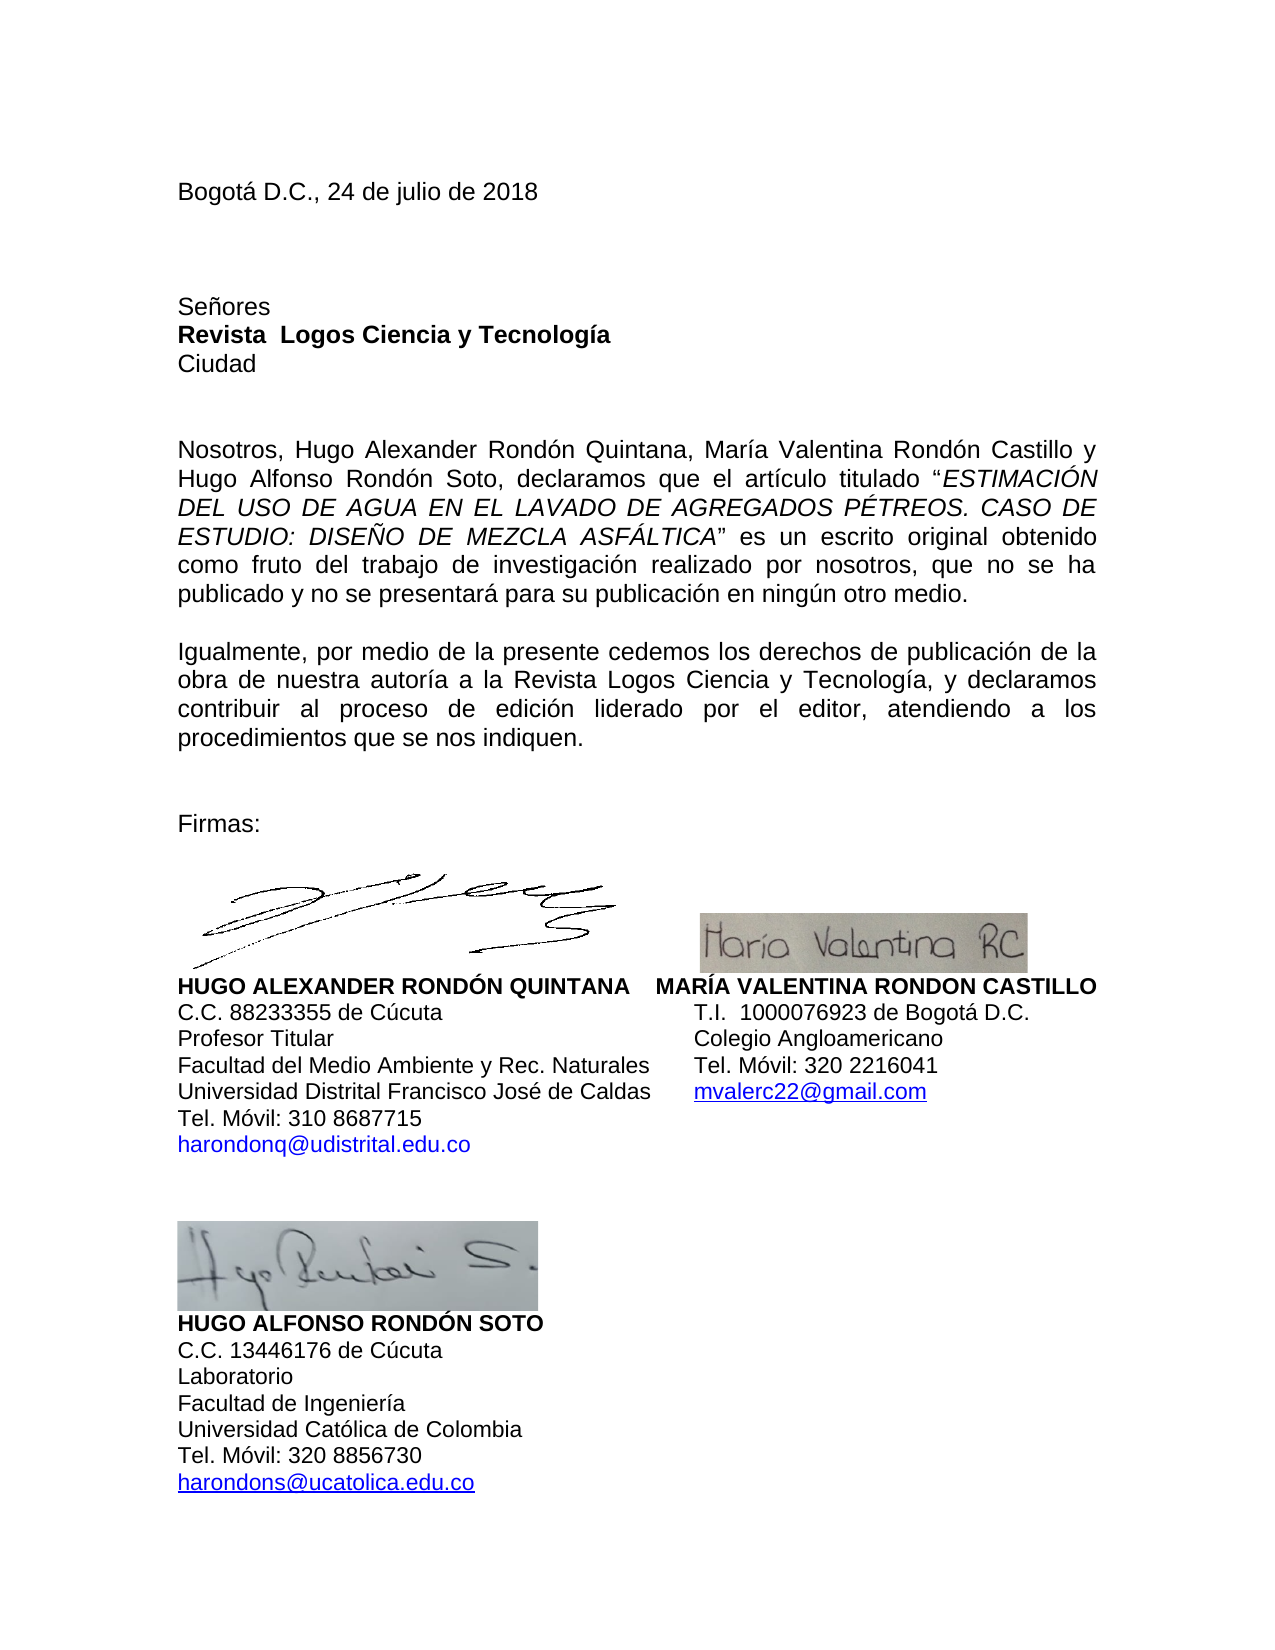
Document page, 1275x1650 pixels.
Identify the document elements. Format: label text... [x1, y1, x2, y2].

text Revista Logos Ciencia y Tecnología [177, 320, 1098, 349]
picture [177, 866, 629, 973]
text HUGO ALEXANDER RONDÓN QUINTANA MARÍA VALENTINA RONDON CASTILLO [177, 973, 1098, 999]
text harondons@ucatolica.edu.co [177, 1468, 1098, 1495]
text Facultad del Medio Ambiente y Rec. Naturales Tel. Móvil: 320 2216041 [177, 1052, 1098, 1078]
text C.C. 88233355 de Cúcuta T.I. 1000076923 de Bogotá D.C. [177, 999, 1098, 1025]
text harondonq@udistrital.edu.co [177, 1131, 1098, 1157]
text Igualmente, por medio de la presente cedemos los derechos de publicación de la obra de nuestra autoría a la Revista Logos Ciencia y Tecnología, y declaramos contribuir al proceso de edición liderado por el editor, atendiendo a los procedimientos que se nos indiquen. [177, 636, 1098, 751]
text Tel. Móvil: 310 8687715 [177, 1104, 1098, 1131]
picture [177, 1221, 539, 1311]
picture [699, 913, 1028, 973]
text C.C. 13446176 de Cúcuta [177, 1337, 1098, 1363]
text Facultad de Ingeniería [177, 1389, 1098, 1416]
text Ciudad [177, 349, 1098, 378]
text Universidad Católica de Colombia [177, 1416, 1098, 1442]
text Firmas: [177, 809, 1098, 838]
text Señores [177, 291, 1098, 320]
text Nosotros, Hugo Alexander Rondón Quintana, María Valentina Rondón Castillo y Hugo Alfonso Rondón Soto, declaramos que el artículo titulado “ESTIMACIÓN DEL USO DE AGUA EN EL LAVADO DE AGREGADOS PÉTREOS. CASO DE ESTUDIO: DISEÑO DE MEZCLA ASFÁLTICA” es un escrito original obtenido como fruto del trabajo de investigación realizado por nosotros, que no se ha publicado y no se presentará para su publicación en ningún otro medio. [177, 435, 1098, 608]
text Universidad Distrital Francisco José de Caldas mvalerc22@gmail.com [177, 1078, 1098, 1104]
text Bogotá D.C., 24 de julio de 2018 [177, 176, 1098, 205]
text Tel. Móvil: 320 8856730 [177, 1442, 1098, 1468]
text Laboratorio [177, 1363, 1098, 1389]
text Profesor Titular Colegio Angloamericano [177, 1025, 1098, 1052]
text HUGO ALFONSO RONDÓN SOTO [177, 1310, 1098, 1337]
